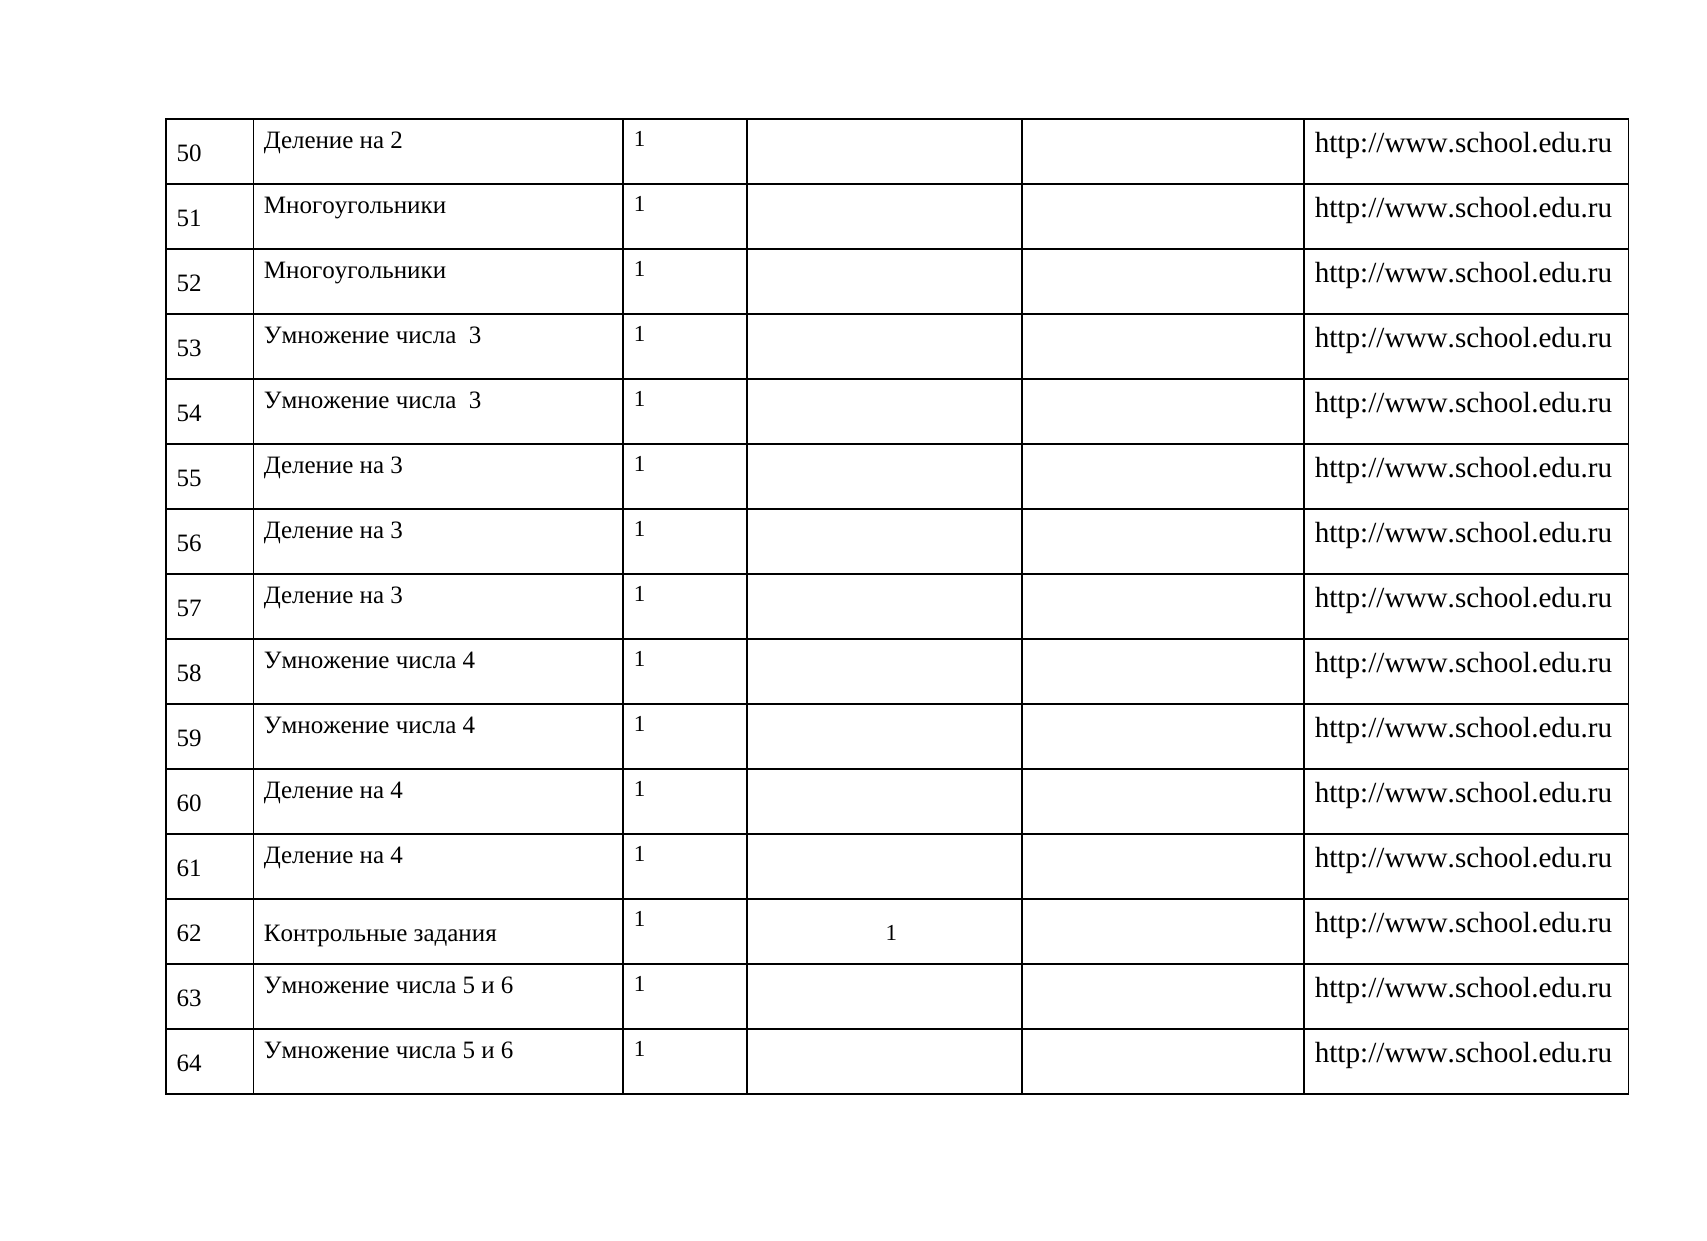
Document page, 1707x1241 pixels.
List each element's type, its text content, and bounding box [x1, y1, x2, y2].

table_cell 1 [624, 250, 746, 313]
table_cell http://www.school.edu.ru [1305, 640, 1628, 703]
table_cell [1023, 185, 1303, 248]
table_cell http://www.school.edu.ru [1305, 380, 1628, 443]
table_cell 60 [167, 770, 253, 833]
table_cell [748, 185, 1021, 248]
table_cell 1 [624, 965, 746, 1028]
table_cell 1 [624, 835, 746, 898]
table_cell [748, 705, 1021, 768]
table_cell 57 [167, 575, 253, 638]
table_cell 53 [167, 315, 253, 378]
table_cell 55 [167, 445, 253, 508]
table_cell 1 [748, 900, 1021, 963]
table_cell http://www.school.edu.ru [1305, 770, 1628, 833]
table_cell Деление на 4 [254, 835, 622, 898]
table_cell [748, 575, 1021, 638]
table_cell 54 [167, 380, 253, 443]
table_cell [1305, 120, 1628, 183]
table_cell http://www.school.edu.ru [1305, 445, 1628, 508]
table_cell Умножение числа 5 и 6 [254, 965, 622, 1028]
table_cell 51 [167, 185, 253, 248]
table_cell http://www.school.edu.ru [1305, 315, 1628, 378]
table_cell [748, 835, 1021, 898]
table_cell [748, 120, 1021, 183]
table_cell [748, 380, 1021, 443]
table_cell [748, 315, 1021, 378]
table_cell Многоугольники [254, 250, 622, 313]
table_cell [1023, 770, 1303, 833]
table_cell [1023, 120, 1303, 183]
table_cell 1 [624, 445, 746, 508]
table_cell Умножение числа 4 [254, 705, 622, 768]
table_cell Деление на 2 [254, 120, 622, 183]
table_cell 61 [167, 835, 253, 898]
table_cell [1305, 1030, 1628, 1093]
table_cell [748, 640, 1021, 703]
table_cell 1 [624, 315, 746, 378]
table_cell [748, 1030, 1021, 1093]
table_cell http://www.school.edu.ru [1305, 965, 1628, 1028]
table_cell [1023, 380, 1303, 443]
table_cell [748, 510, 1021, 573]
table_cell [1023, 250, 1303, 313]
table_cell [748, 965, 1021, 1028]
table_cell 59 [167, 705, 253, 768]
table_cell 63 [167, 965, 253, 1028]
table_cell [1023, 640, 1303, 703]
table_cell http://www.school.edu.ru [1305, 835, 1628, 898]
table_cell Многоугольники [254, 185, 622, 248]
table_cell [1023, 1030, 1303, 1093]
table_cell Контрольные задания [254, 900, 622, 963]
table_cell 1 [624, 575, 746, 638]
table_cell [748, 770, 1021, 833]
table_cell 1 [624, 185, 746, 248]
table_cell Умножение числа 4 [254, 640, 622, 703]
table_cell Деление на 3 [254, 575, 622, 638]
table_cell [1023, 900, 1303, 963]
table_cell 1 [624, 900, 746, 963]
table_cell [1023, 835, 1303, 898]
table_cell Деление на 3 [254, 510, 622, 573]
table_cell 52 [167, 250, 253, 313]
table_cell 1 [624, 705, 746, 768]
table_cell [254, 1030, 622, 1093]
table_cell 50 [167, 120, 253, 183]
table_cell 62 [167, 900, 253, 963]
table_cell 1 [624, 120, 746, 183]
table_cell [748, 445, 1021, 508]
table_cell 1 [624, 770, 746, 833]
table_cell 1 [624, 640, 746, 703]
table_cell [1023, 575, 1303, 638]
table_cell [1023, 315, 1303, 378]
table_cell [1023, 510, 1303, 573]
table_cell [1023, 705, 1303, 768]
table_cell 58 [167, 640, 253, 703]
table_cell http://www.school.edu.ru [1305, 185, 1628, 248]
table_cell 1 [624, 1030, 746, 1093]
table_cell 64 [167, 1030, 253, 1093]
table_cell http://www.school.edu.ru [1305, 250, 1628, 313]
table_cell [1023, 965, 1303, 1028]
table_cell Умножение числа 3 [254, 380, 622, 443]
table_cell 56 [167, 510, 253, 573]
table_cell 1 [624, 380, 746, 443]
table_cell Деление на 3 [254, 445, 622, 508]
table_cell [1023, 445, 1303, 508]
table_cell [748, 250, 1021, 313]
table_cell http://www.school.edu.ru [1305, 510, 1628, 573]
table_cell 1 [624, 510, 746, 573]
table_cell Умножение числа 3 [254, 315, 622, 378]
table_cell http://www.school.edu.ru [1305, 575, 1628, 638]
table_cell http://www.school.edu.ru [1305, 705, 1628, 768]
table_cell Деление на 4 [254, 770, 622, 833]
table_cell http://www.school.edu.ru [1305, 900, 1628, 963]
